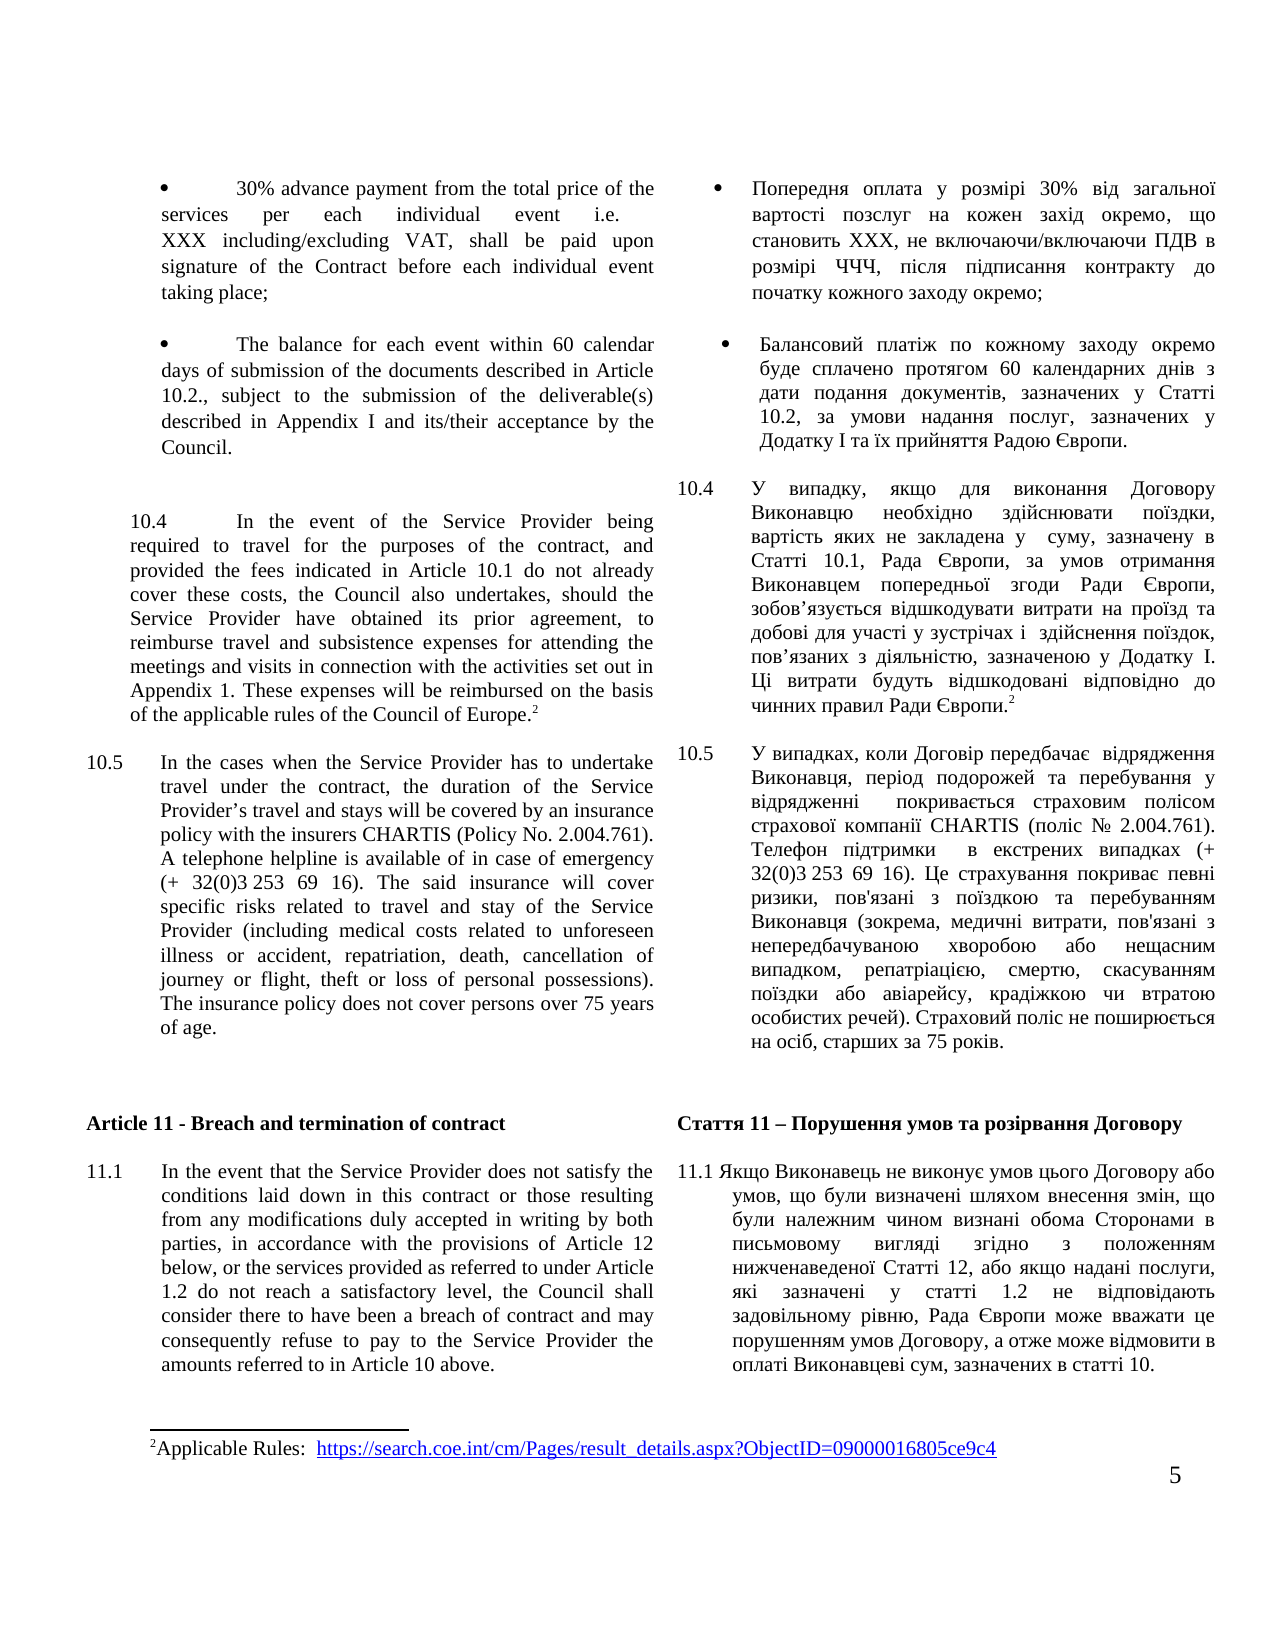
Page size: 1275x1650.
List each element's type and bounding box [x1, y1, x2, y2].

table_cell [75, 1111, 666, 1400]
table_cell [75, 150, 666, 1111]
table_cell [666, 150, 1227, 1111]
table_cell [666, 1111, 1227, 1400]
